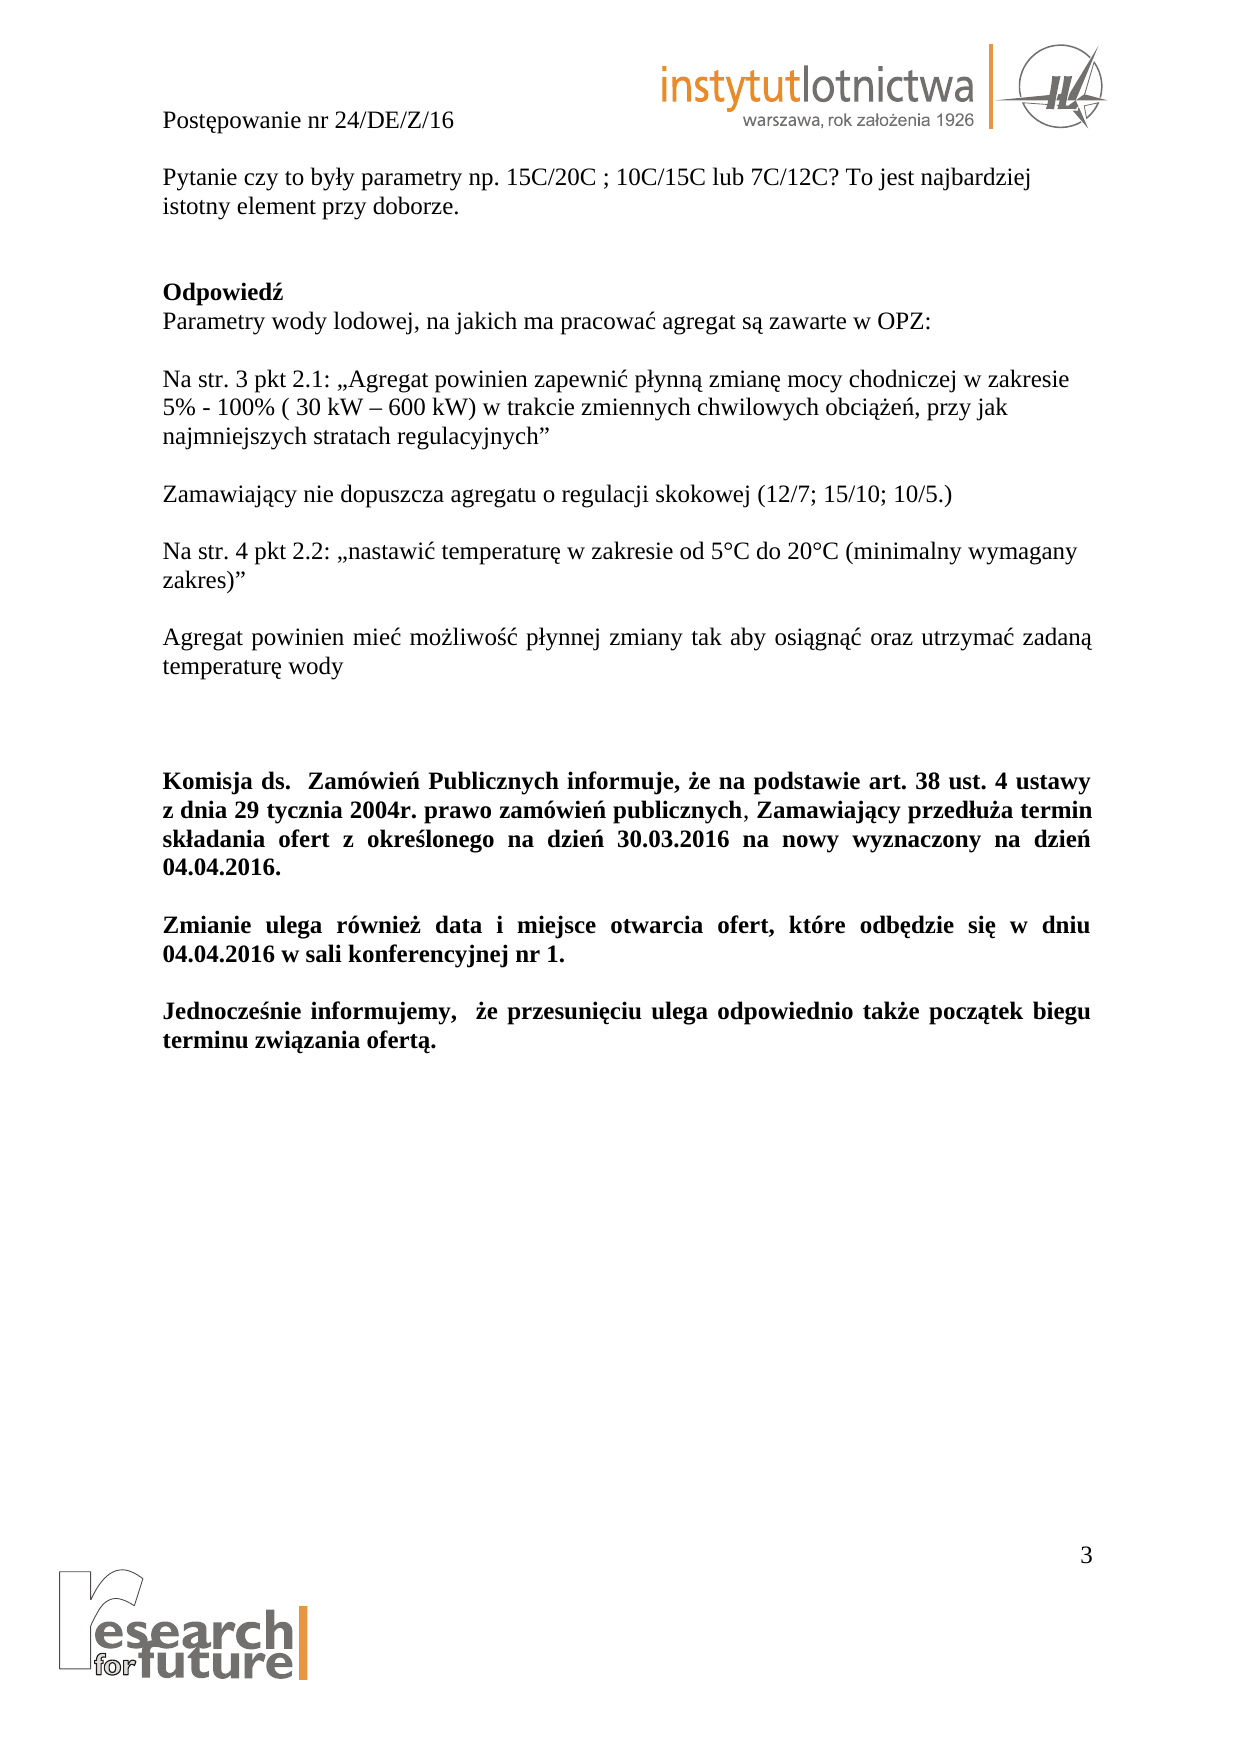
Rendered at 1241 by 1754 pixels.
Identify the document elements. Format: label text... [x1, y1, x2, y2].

text Komisja ds. Zamówień Publicznych informuje, że na podstawie art. 38 ust. 4 ustawy z dnia 29 tycznia 2004r. prawo zamówień publicznych, Zamawiający przedłuża termin składania ofert z określonego na dzień 30.03.2016 na nowy wyznaczony na dzień 04.04.2016. [162, 766, 1093, 881]
text Na str. 3 pkt 2.1: „Agregat powinien zapewnić płynną zmianę mocy chodniczej w zakresie 5% - 100% ( 30 kW – 600 kW) w trakcie zmiennych chwilowych obciążeń, przy jak najmniejszych stratach regulacyjnych” [162, 364, 1093, 450]
text Agregat powinien mieć możliwość płynnej zmiany tak aby osiągnąć oraz utrzymać zadaną temperaturę wody [162, 622, 1093, 680]
text Pytanie czy to były parametry np. 15C/20C ; 10C/15C lub 7C/12C? To jest najbardziej istotny element przy doborze. [162, 162, 1093, 220]
text Parametry wody lodowej, na jakich ma pracować agregat są zawarte w OPZ: [162, 306, 1093, 335]
text Na str. 4 pkt 2.2: „nastawić temperaturę w zakresie od 5°C do 20°C (minimalny wymagany zakres)” [162, 536, 1093, 594]
text Jednocześnie informujemy, że przesunięciu ulega odpowiednio także początek biegu terminu związania ofertą. [162, 996, 1093, 1054]
text Odpowiedź [162, 277, 1093, 306]
text Zmianie ulega również data i miejsce otwarcia ofert, które odbędzie się w dniu 04.04.2016 w sali konferencyjnej nr 1. [162, 910, 1093, 967]
text Zamawiający nie dopuszcza agregatu o regulacji skokowej (12/7; 15/10; 10/5.) [162, 479, 1093, 507]
